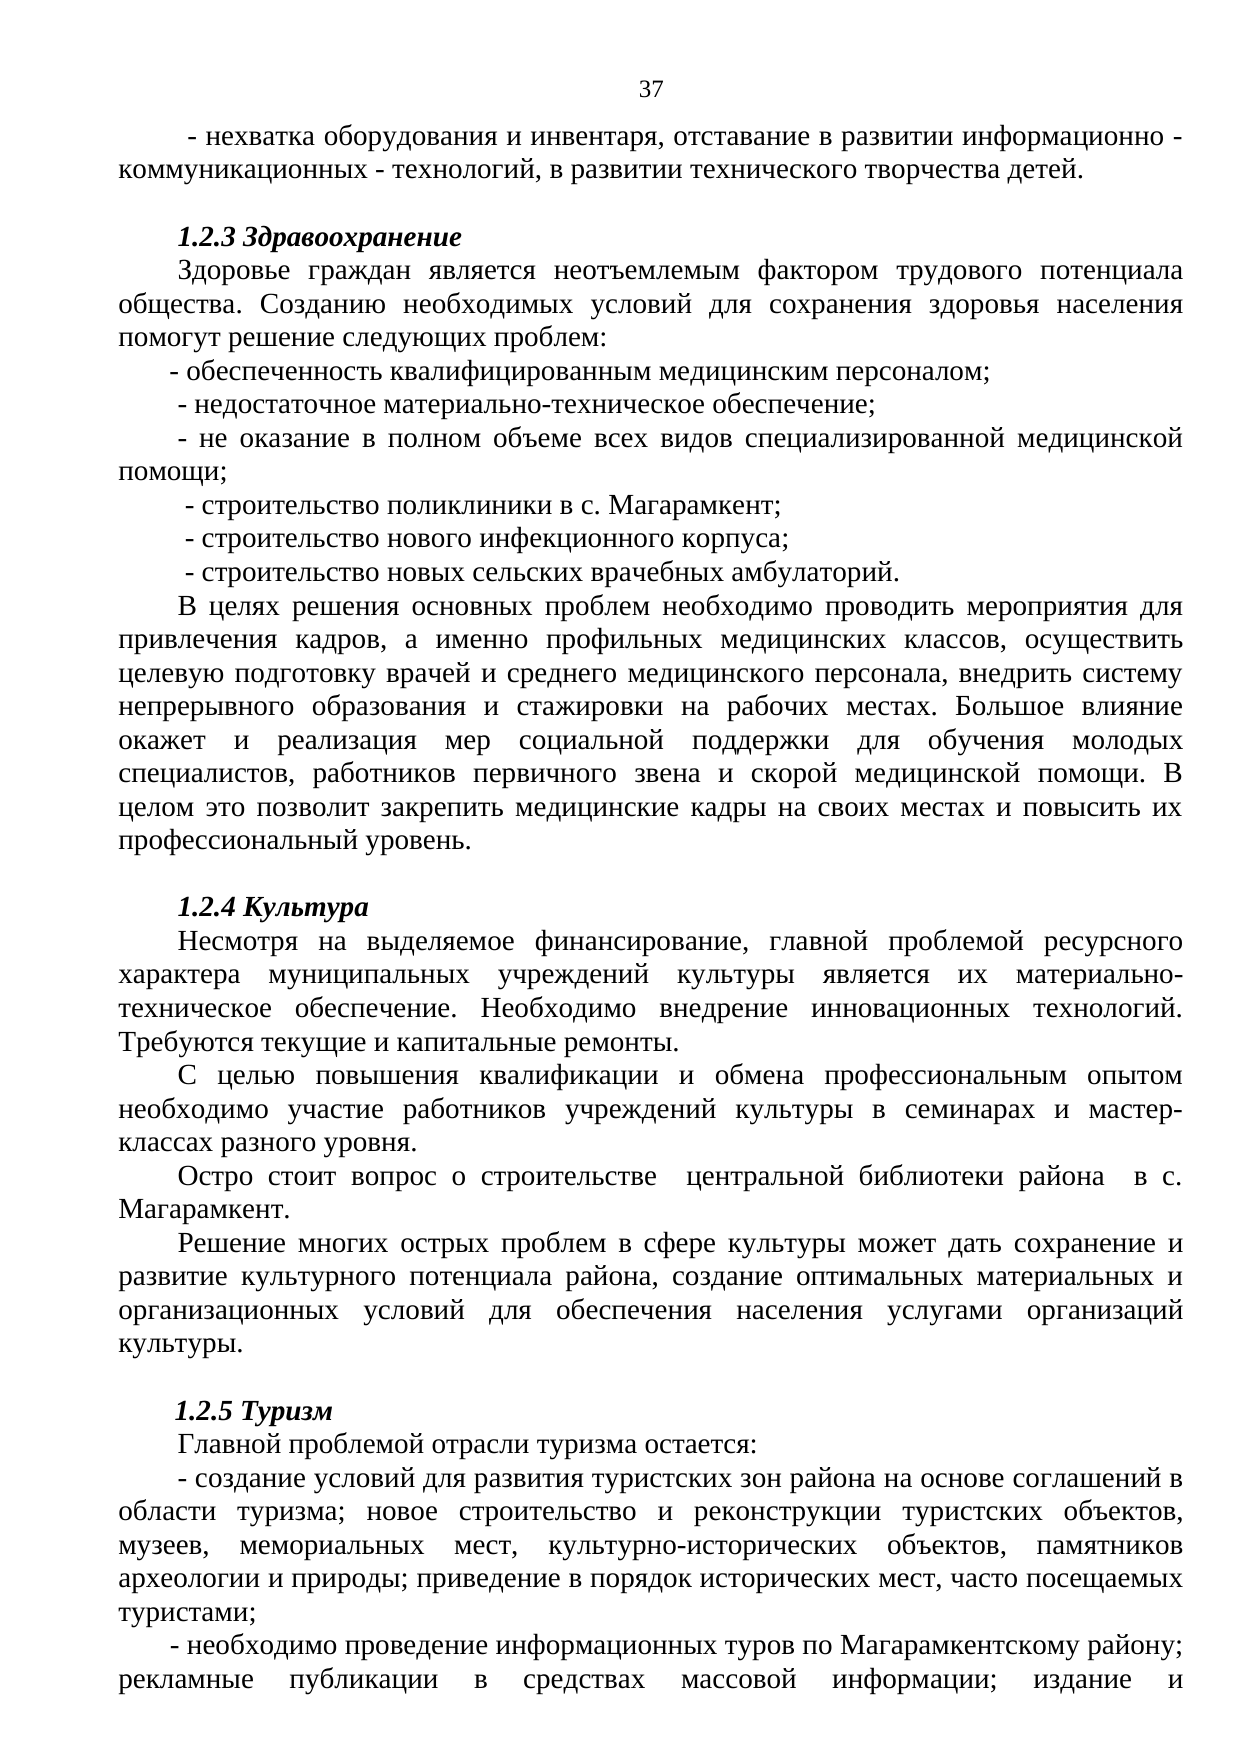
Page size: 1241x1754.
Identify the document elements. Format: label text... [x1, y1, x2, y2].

text - строительство нового инфекционного корпуса; [118, 521, 1184, 554]
text В целях решения основных проблем необходимо проводить мероприятия для привлечения кадров, а именно профильных медицинских классов, осуществить целевую подготовку врачей и среднего медицинского персонала, внедрить систему непрерывного образования и стажировки на рабочих местах. Большое влияние окажет и реализация мер социальной поддержки для обучения молодых специалистов, работников первичного звена и скорой медицинской помощи. В целом это позволит закрепить медицинские кадры на своих местах и повысить их профессиональный уровень. [118, 588, 1184, 856]
text - создание условий для развития туристских зон района на основе соглашений в области туризма; новое строительство и реконструкции туристских объектов, музеев, мемориальных мест, культурно-исторических объектов, памятников археологии и природы; приведение в порядок исторических мест, часто посещаемых туристами; [118, 1460, 1184, 1627]
text - строительство новых сельских врачебных амбулаторий. [118, 554, 1184, 588]
text С целью повышения квалификации и обмена профессиональным опытом необходимо участие работников учреждений культуры в семинарах и мастер-классах разного уровня. [118, 1057, 1184, 1158]
text Главной проблемой отрасли туризма остается: [118, 1426, 1184, 1460]
text - строительство поликлиники в с. Магарамкент; [118, 487, 1184, 521]
text 1.2.5 Туризм [118, 1393, 1184, 1426]
text Здоровье граждан является неотъемлемым фактором трудового потенциала общества. Созданию необходимых условий для сохранения здоровья населения помогут решение следующих проблем: [118, 252, 1184, 353]
text - обеспеченность квалифицированным медицинским персоналом; [118, 353, 1184, 386]
text Остро стоит вопрос о строительстве центральной библиотеки района в с. Магарамкент. [118, 1158, 1184, 1225]
text - не оказание в полном объеме всех видов специализированной медицинской помощи; [118, 420, 1184, 487]
text 1.2.4 Культура [118, 889, 1184, 923]
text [118, 1627, 1184, 1694]
text - недостаточное материально-техническое обеспечение; [118, 386, 1184, 420]
text Решение многих острых проблем в сфере культуры может дать сохранение и развитие культурного потенциала района, создание оптимальных материальных и организационных условий для обеспечения населения услугами организаций культуры. [118, 1225, 1184, 1359]
text Несмотря на выделяемое финансирование, главной проблемой ресурсного характера муниципальных учреждений культуры является их материально-техническое обеспечение. Необходимо внедрение инновационных технологий. Требуются текущие и капитальные ремонты. [118, 923, 1184, 1057]
text - нехватка оборудования и инвентаря, отставание в развитии информационно - коммуникационных - технологий, в развитии технического творчества детей. [118, 118, 1184, 185]
text 1.2.3 Здравоохранение [118, 219, 1184, 252]
